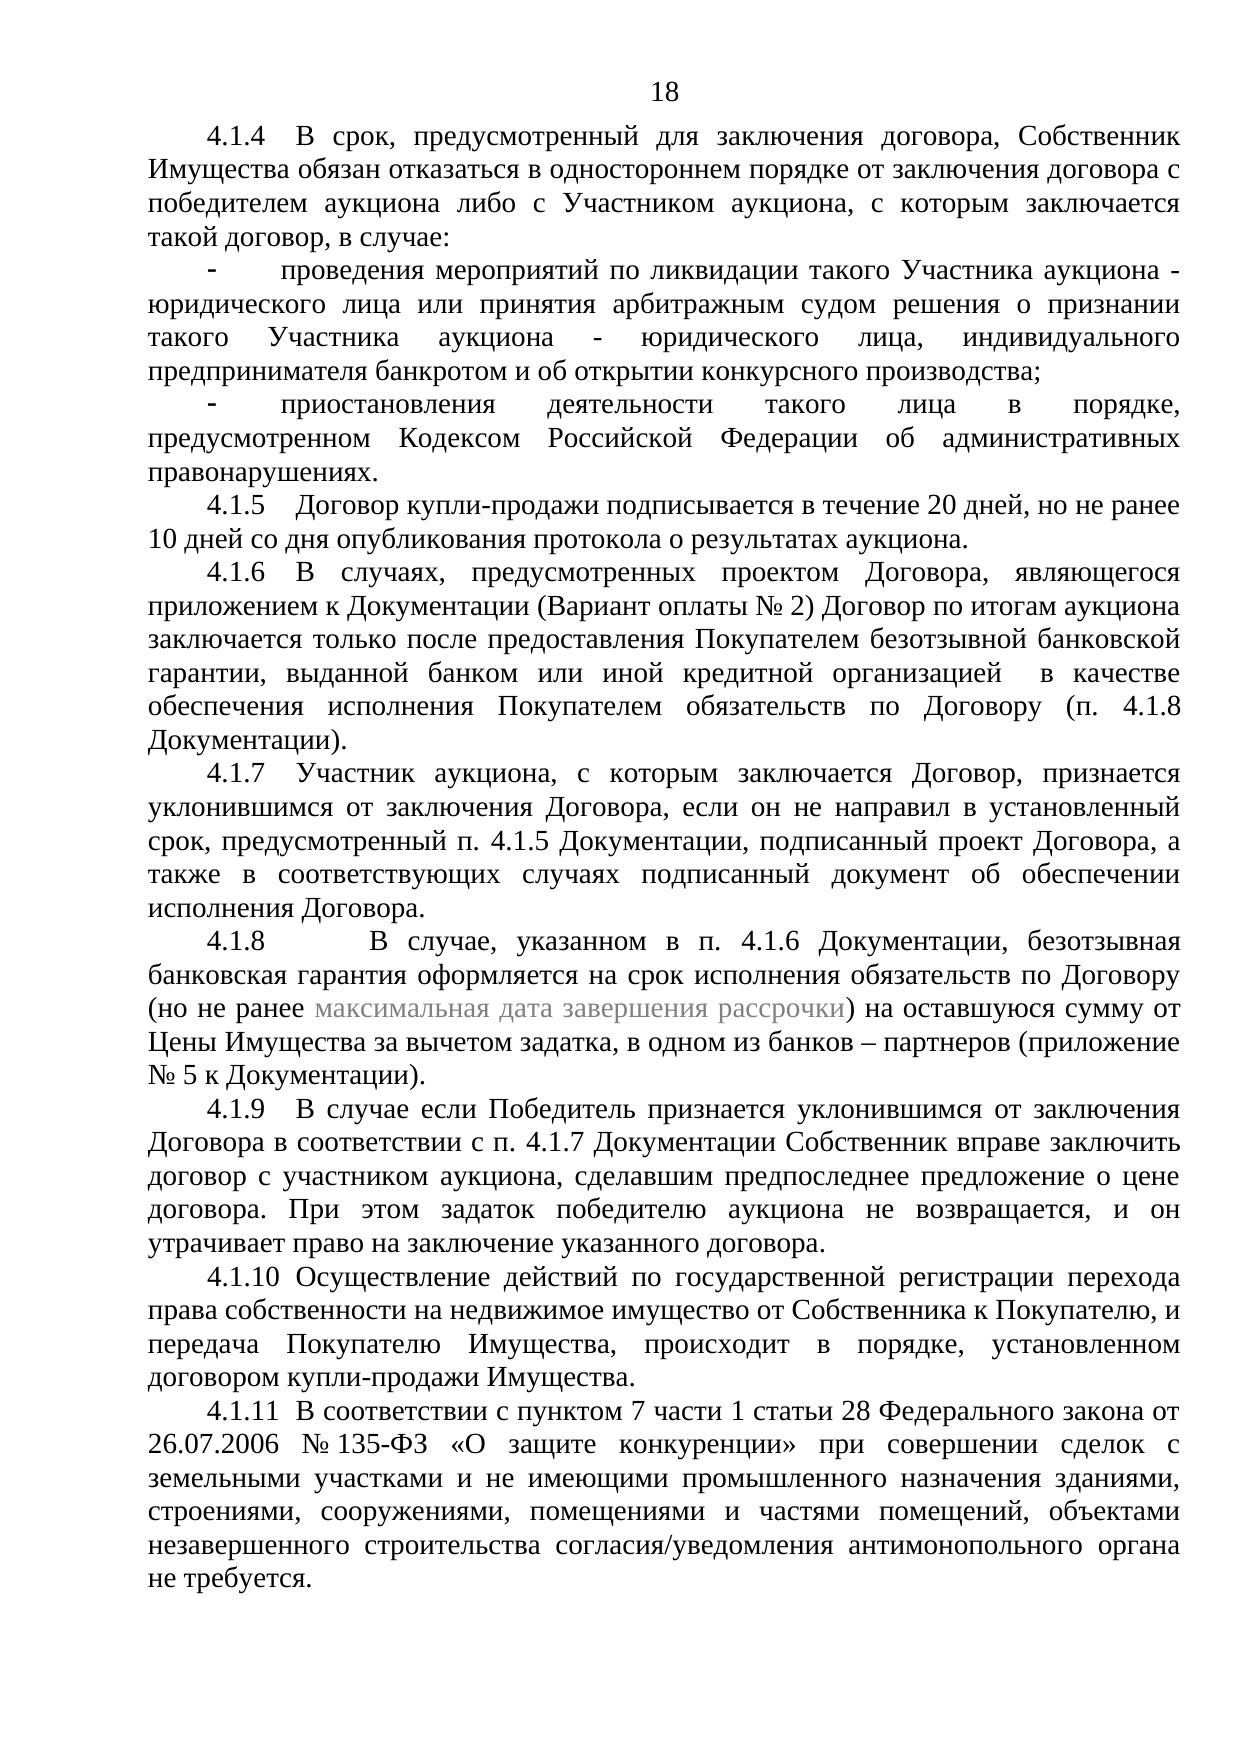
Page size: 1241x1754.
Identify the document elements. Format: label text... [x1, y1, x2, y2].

list В соответствии с пунктом 7 части 1 статьи 28 Федерального закона от 26.07.2006 № 135-ФЗ «О защите конкуренции» при совершении сделок с земельными участками и не имеющими промышленного назначения зданиями, строениями, сооружениями, помещениями и частями помещений, объектами незавершенного строительства согласия/уведомления антимонопольного органа не требуется. [148, 1393, 1181, 1594]
list Осуществление действий по государственной регистрации перехода права собственности на недвижимое имущество от Собственника к Покупателю, и передача Покупателю Имущества, происходит в порядке, установленном договором купли-продажи Имущества. [148, 1259, 1181, 1393]
list В срок, предусмотренный для заключения договора, Собственник Имущества обязан отказаться в одностороннем порядке от заключения договора с победителем аукциона либо с Участником аукциона, с которым заключается такой договор, в случае: [148, 118, 1181, 252]
list приостановления деятельности такого лица в порядке, предусмотренном Кодексом Российской Федерации об административных правонарушениях. [148, 387, 1181, 487]
list В случае, указанном в п. Документации, безотзывная банковская гарантия оформляется на срок исполнения обязательств по Договору (но не ранее ) на оставшуюся сумму от Цены Имущества за вычетом задатка, в одном из банков – партнеров (приложение № 5 к Документации). [148, 923, 1181, 1091]
list Договор купли-продажи подписывается в течение 20 дней, но не ранее 10 дней со дня опубликования протокола о результатах аукциона. [148, 487, 1181, 554]
list проведения мероприятий по ликвидации такого Участника аукциона - юридического лица или принятия арбитражным судом решения о признании такого Участника аукциона - юридического лица, индивидуального предпринимателя банкротом и об открытии конкурсного производства; [148, 252, 1181, 387]
